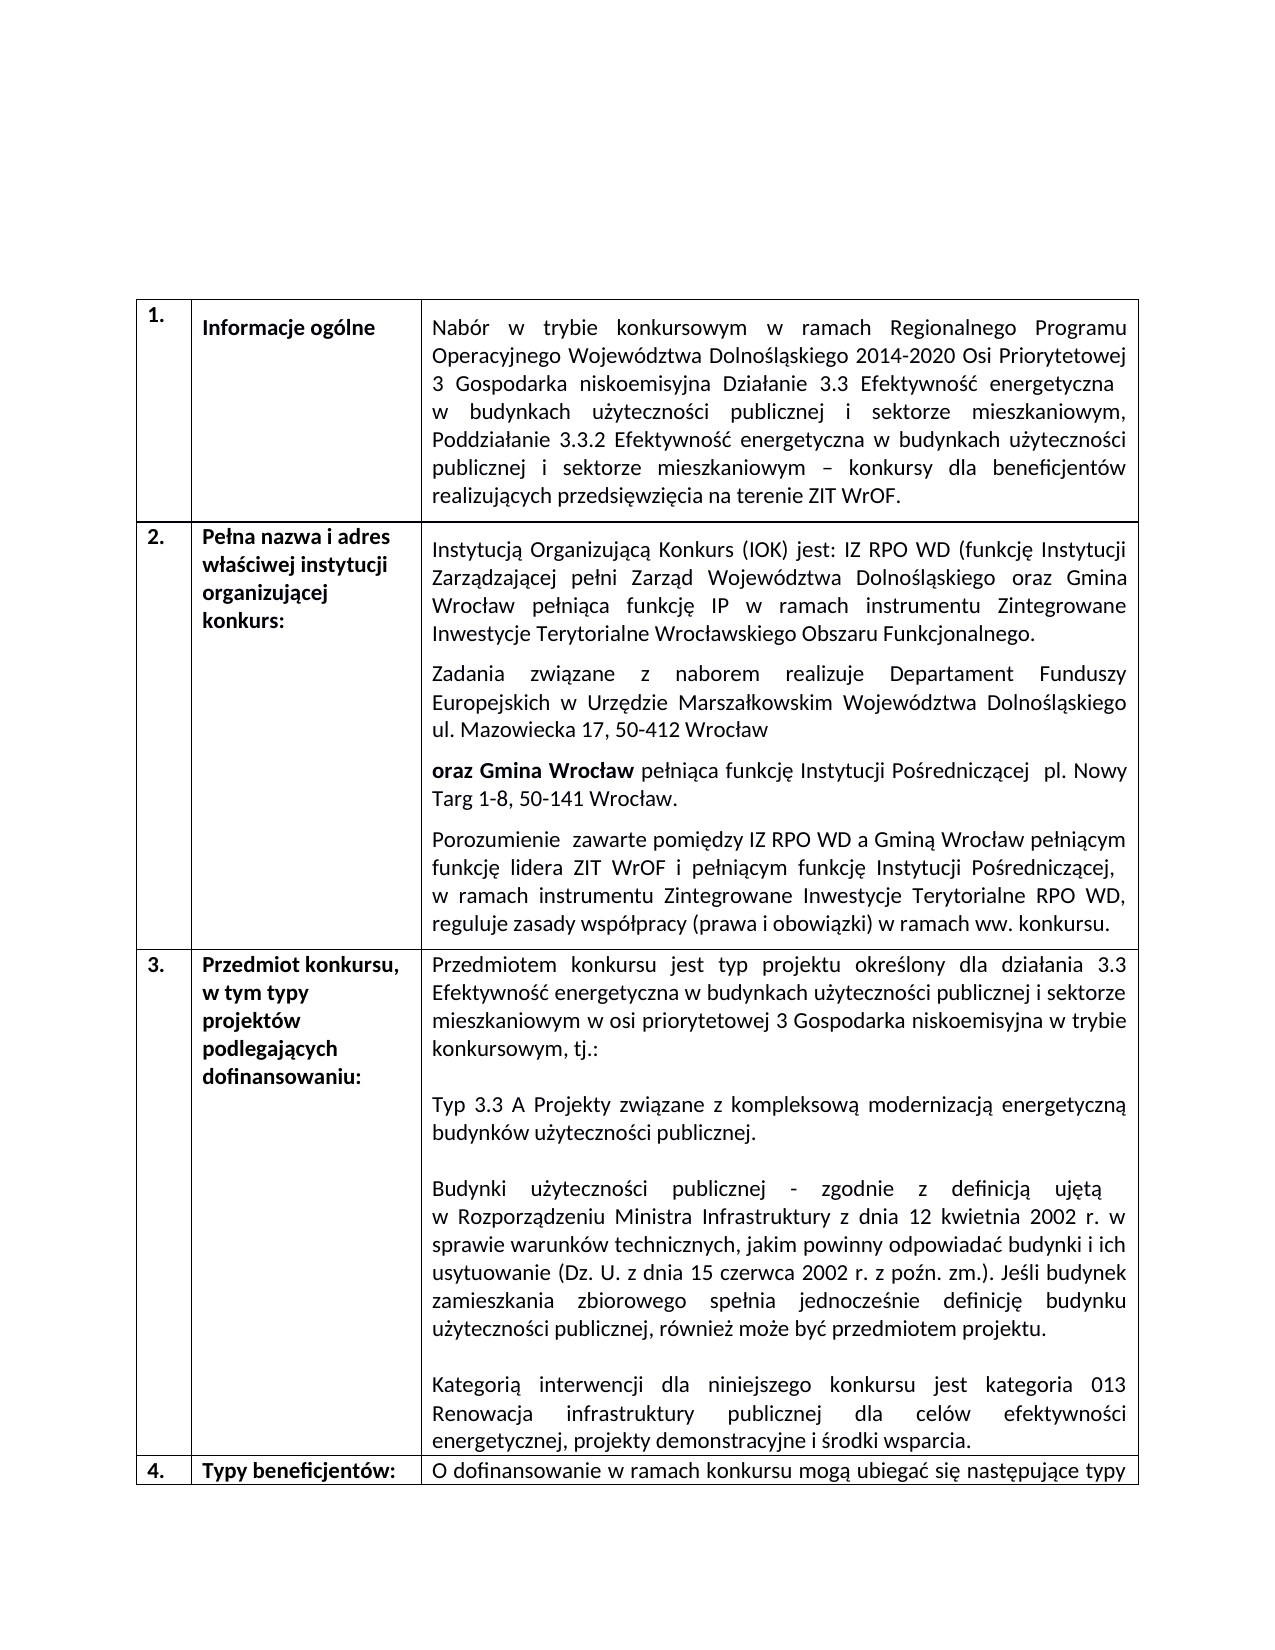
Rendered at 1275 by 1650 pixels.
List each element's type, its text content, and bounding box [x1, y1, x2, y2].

table_cell Typy beneficjentów: [192, 1456, 421, 1484]
table_cell 2. [137, 523, 191, 949]
table_header 1. [137, 300, 191, 521]
table_cell Instytucją Organizującą Konkurs (IOK) jest: IZ RPO WD (funkcję Instytucji Zarządzającej pełni Zarząd Województwa Dolnośląskiego oraz Gmina Wrocław pełniąca funkcję IP w ramach instrumentu Zintegrowane Inwestycje Terytorialne Wrocławskiego Obszaru Funkcjonalnego. Zadania związane z naborem realizuje Departament Funduszy Europejskich w Urzędzie Marszałkowskim Województwa Dolnośląskiego ul. Mazowiecka 17, 50-412 Wrocław oraz Gmina Wrocław pełniąca funkcję Instytucji Pośredniczącej pl. Nowy Targ 1-8, 50-141 Wrocław. Porozumienie zawarte pomiędzy IZ RPO WD a Gminą Wrocław pełniącym funkcję lidera ZIT WrOF i pełniącym funkcję Instytucji Pośredniczącej, w ramach instrumentu Zintegrowane Inwestycje Terytorialne RPO WD, reguluje zasady współpracy (prawa i obowiązki) w ramach ww. konkursu. [422, 523, 1138, 949]
table_header Nabór w trybie konkursowym w ramach Regionalnego Programu Operacyjnego Województwa Dolnośląskiego 2014-2020 Osi Priorytetowej 3 Gospodarka niskoemisyjna Działanie 3.3 Efektywność energetyczna w budynkach użyteczności publicznej i sektorze mieszkaniowym, Poddziałanie 3.3.2 Efektywność energetyczna w budynkach użyteczności publicznej i sektorze mieszkaniowym – konkursy dla beneficjentów realizujących przedsięwzięcia na terenie ZIT WrOF. [422, 300, 1138, 521]
table_cell Przedmiot konkursu, w tym typy projektów podlegających dofinansowaniu: [192, 950, 421, 1455]
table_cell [422, 1456, 1138, 1484]
table_cell Pełna nazwa i adres właściwej instytucji organizującej konkurs: [192, 523, 421, 949]
table_header Informacje ogólne [192, 300, 421, 521]
table_cell Przedmiotem konkursu jest typ projektu określony dla działania 3.3 Efektywność energetyczna w budynkach użyteczności publicznej i sektorze mieszkaniowym w osi priorytetowej 3 Gospodarka niskoemisyjna w trybie konkursowym, tj.: Typ 3.3 A Projekty związane z kompleksową modernizacją energetyczną budynków użyteczności publicznej. Budynki użyteczności publicznej - zgodnie z definicją ujętą w Rozporządzeniu Ministra Infrastruktury z dnia 12 kwietnia 2002 r. w sprawie warunków technicznych, jakim powinny odpowiadać budynki i ich usytuowanie (Dz. U. z dnia 15 czerwca 2002 r. z poźn. zm.). Jeśli budynek zamieszkania zbiorowego spełnia jednocześnie definicję budynku użyteczności publicznej, również może być przedmiotem projektu. Kategorią interwencji dla niniejszego konkursu jest kategoria 013 Renowacja infrastruktury publicznej dla celów efektywności energetycznej, projekty demonstracyjne i środki wsparcia. [422, 950, 1138, 1455]
table_cell 4. [137, 1456, 191, 1484]
table_cell 3. [137, 950, 191, 1455]
